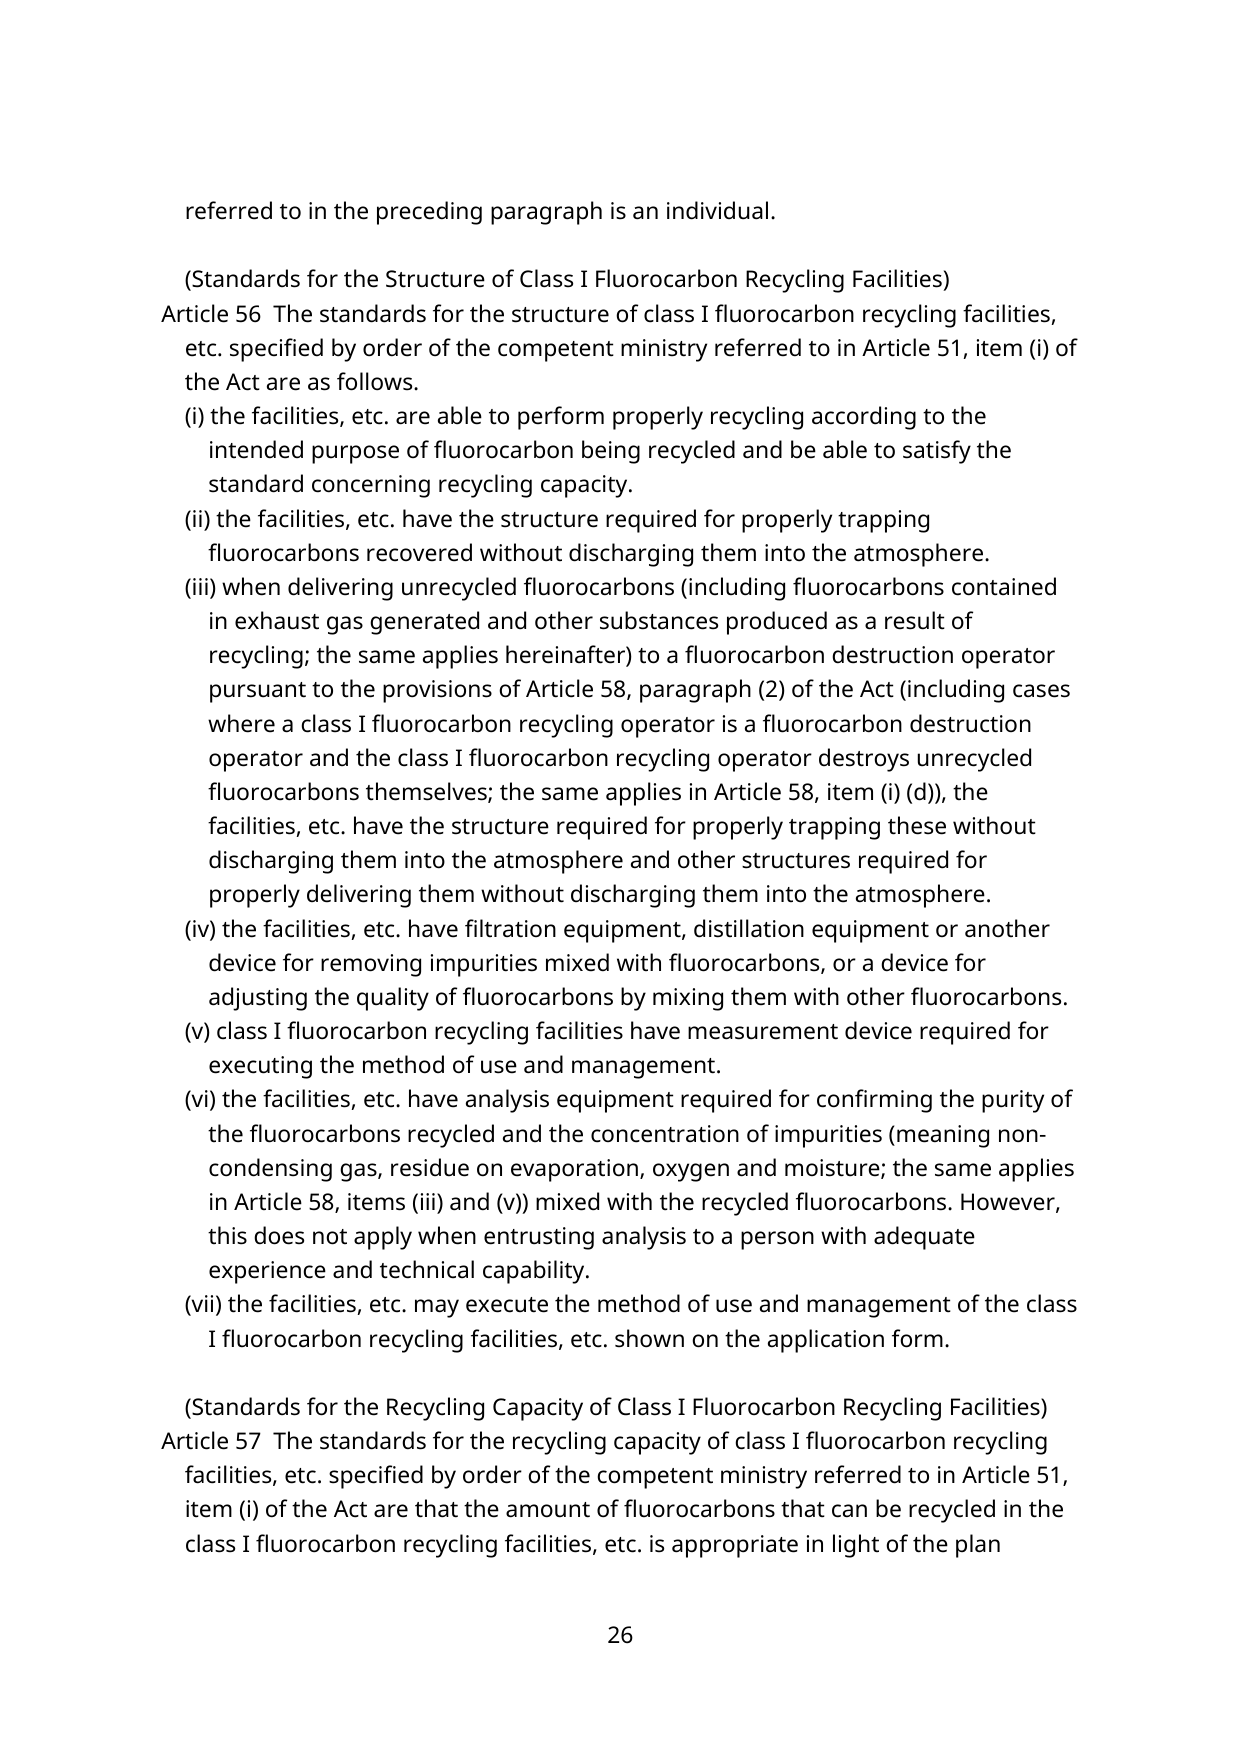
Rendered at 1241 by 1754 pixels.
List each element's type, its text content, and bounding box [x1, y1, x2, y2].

text (vi) the facilities, etc. have analysis equipment required for confirming the purity of the fluorocarbons recycled and the concentration of impurities (meaning non-condensing gas, residue on evaporation, oxygen and moisture; the same applies in Article 58, items (iii) and (v)) mixed with the recycled fluorocarbons. However, this does not apply when entrusting analysis to a person with adequate experience and technical capability. [184, 1082, 1079, 1287]
text Article 56 The standards for the structure of class I fluorocarbon recycling facilities, etc. specified by order of the competent ministry referred to in Article 51, item (i) of the Act are as follows. [161, 296, 1079, 399]
text (v) class I fluorocarbon recycling facilities have measurement device required for executing the method of use and management. [184, 1014, 1079, 1082]
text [161, 194, 1079, 228]
text (iii) when delivering unrecycled fluorocarbons (including fluorocarbons contained in exhaust gas generated and other substances produced as a result of recycling; the same applies hereinafter) to a fluorocarbon destruction operator pursuant to the provisions of Article 58, paragraph (2) of the Act (including cases where a class I fluorocarbon recycling operator is a fluorocarbon destruction operator and the class I fluorocarbon recycling operator destroys unrecycled fluorocarbons themselves; the same applies in Article 58, item (i) (d)), the facilities, etc. have the structure required for properly trapping these without discharging them into the atmosphere and other structures required for properly delivering them without discharging them into the atmosphere. [184, 569, 1079, 911]
text (Standards for the Recycling Capacity of Class I Fluorocarbon Recycling Facilities) [184, 1389, 1079, 1424]
text (ii) the facilities, etc. have the structure required for properly trapping fluorocarbons recovered without discharging them into the atmosphere. [184, 501, 1079, 569]
text (i) the facilities, etc. are able to perform properly recycling according to the intended purpose of fluorocarbon being recycled and be able to satisfy the standard concerning recycling capacity. [184, 399, 1079, 501]
text (vii) the facilities, etc. may execute the method of use and management of the class I fluorocarbon recycling facilities, etc. shown on the application form. [184, 1287, 1079, 1355]
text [161, 1424, 1079, 1560]
text (Standards for the Structure of Class I Fluorocarbon Recycling Facilities) [184, 262, 1079, 296]
text (iv) the facilities, etc. have filtration equipment, distillation equipment or another device for removing impurities mixed with fluorocarbons, or a device for adjusting the quality of fluorocarbons by mixing them with other fluorocarbons. [184, 911, 1079, 1014]
